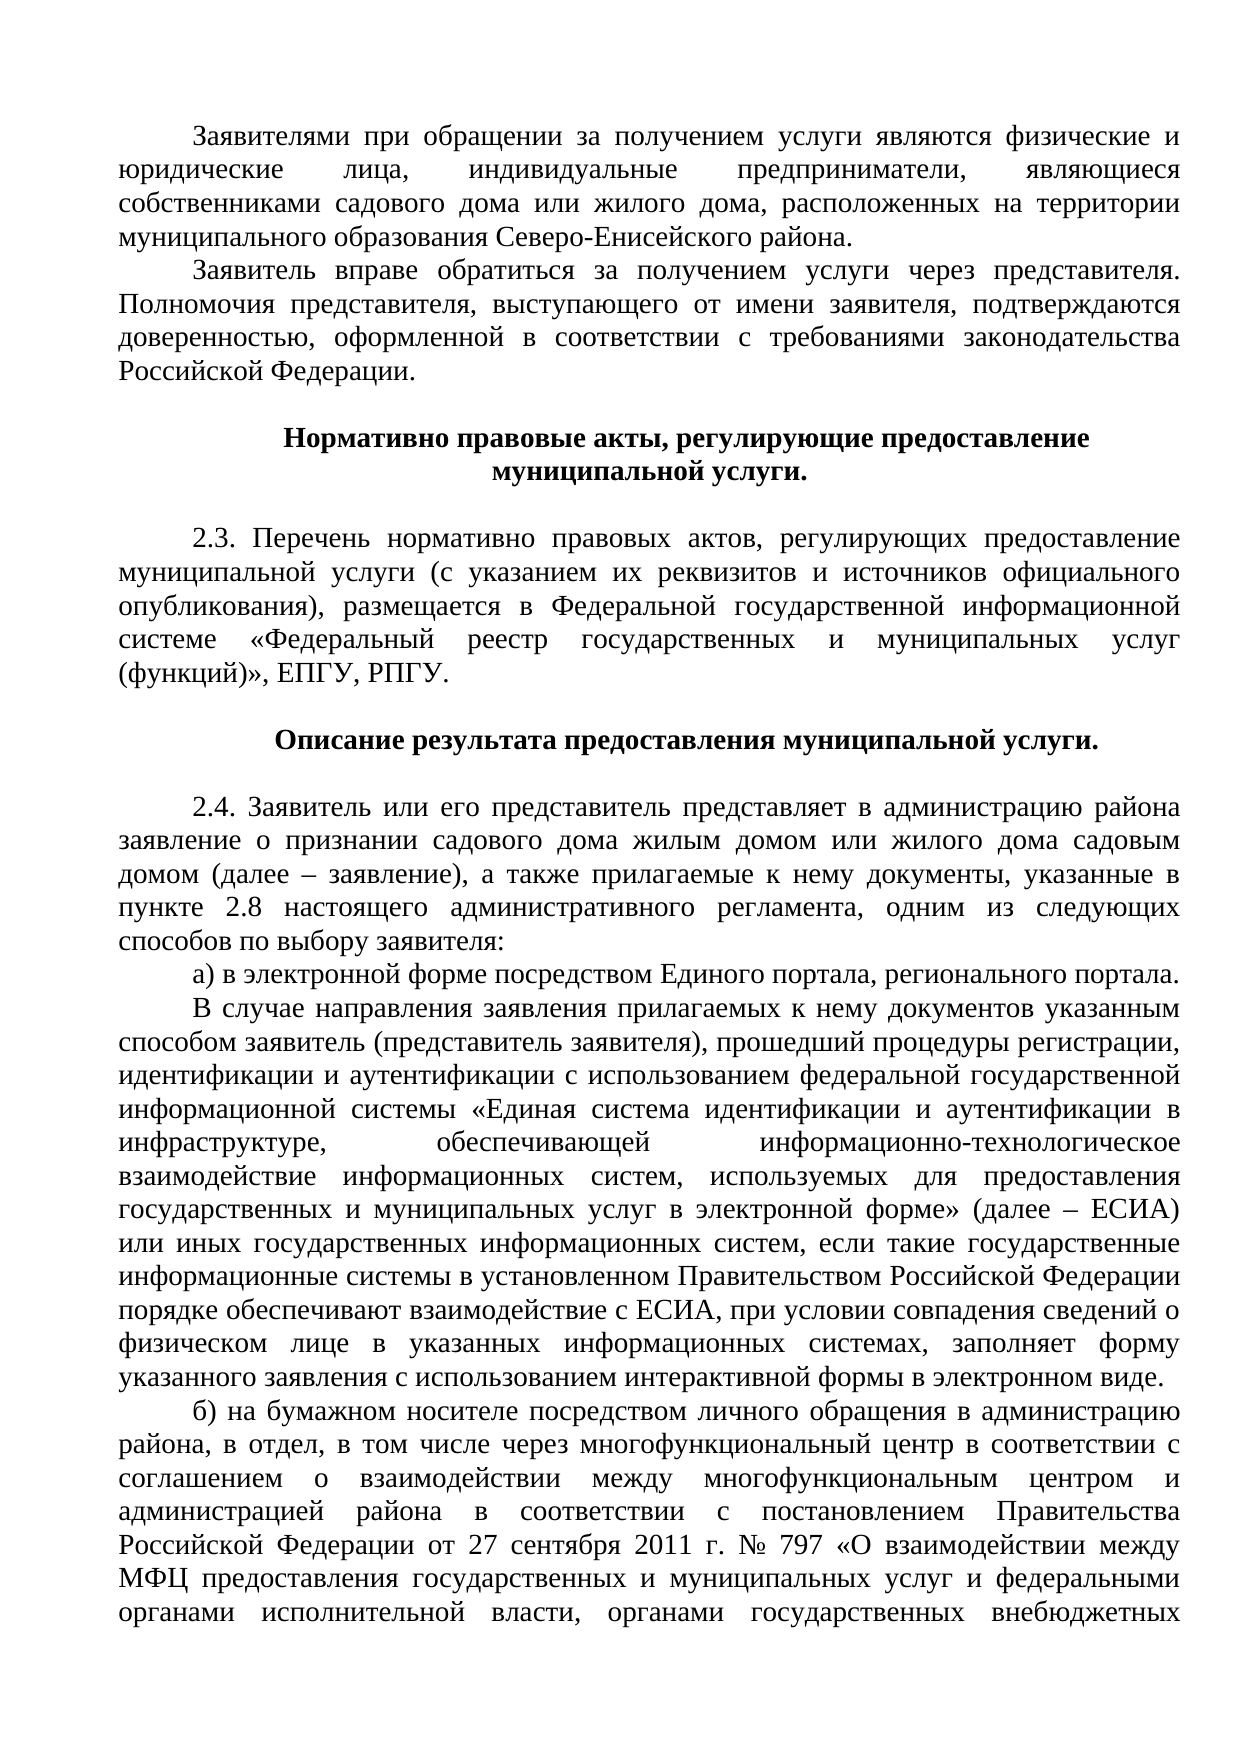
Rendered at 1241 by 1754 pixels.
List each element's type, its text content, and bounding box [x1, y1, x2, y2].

text Заявитель вправе обратиться за получением услуги через представителя. Полномочия представителя, выступающего от имени заявителя, подтверждаются доверенностью, оформленной в соответствии с требованиями законодательства Российской Федерации. [118, 252, 1181, 386]
text 2.4. Заявитель или его представитель представляет в администрацию района заявление о признании садового дома жилым домом или жилого дома садовым домом (далее – заявление), а также прилагаемые к нему документы, указанные в пункте 2.8 настоящего административного регламента, одним из следующих способов по выбору заявителя: [118, 789, 1181, 957]
text Нормативно правовые акты, регулирующие предоставление муниципальной услуги. [118, 420, 1181, 487]
text В случае направления заявления прилагаемых к нему документов указанным способом заявитель (представитель заявителя), прошедший процедуры регистрации, идентификации и аутентификации с использованием федеральной государственной информационной системы «Единая система идентификации и аутентификации в инфраструктуре, обеспечивающей информационно-технологическое взаимодействие информационных систем, используемых для предоставления государственных и муниципальных услуг в электронной форме» (далее – ЕСИА) или иных государственных информационных систем, если такие государственные информационные системы в установленном Правительством Российской Федерации порядке обеспечивают взаимодействие с ЕСИА, при условии совпадения сведений о физическом лице в указанных информационных системах, заполняет форму указанного заявления с использованием интерактивной формы в электронном виде. [118, 990, 1181, 1393]
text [118, 1393, 1181, 1627]
text 2.3. Перечень нормативно правовых актов, регулирующих предоставление муниципальной услуги (с указанием их реквизитов и источников официального опубликования), размещается в Федеральной государственной информационной системе «Федеральный реестр государственных и муниципальных услуг (функций)», ЕПГУ, РПГУ. [118, 521, 1181, 688]
text а) в электронной форме посредством Единого портала, регионального портала. [118, 957, 1181, 990]
text Заявителями при обращении за получением услуги являются физические и юридические лица, индивидуальные предприниматели, являющиеся собственниками садового дома или жилого дома, расположенных на территории муниципального образования Северо-Енисейского района. [118, 118, 1181, 252]
text Описание результата предоставления муниципальной услуги. [118, 722, 1181, 755]
